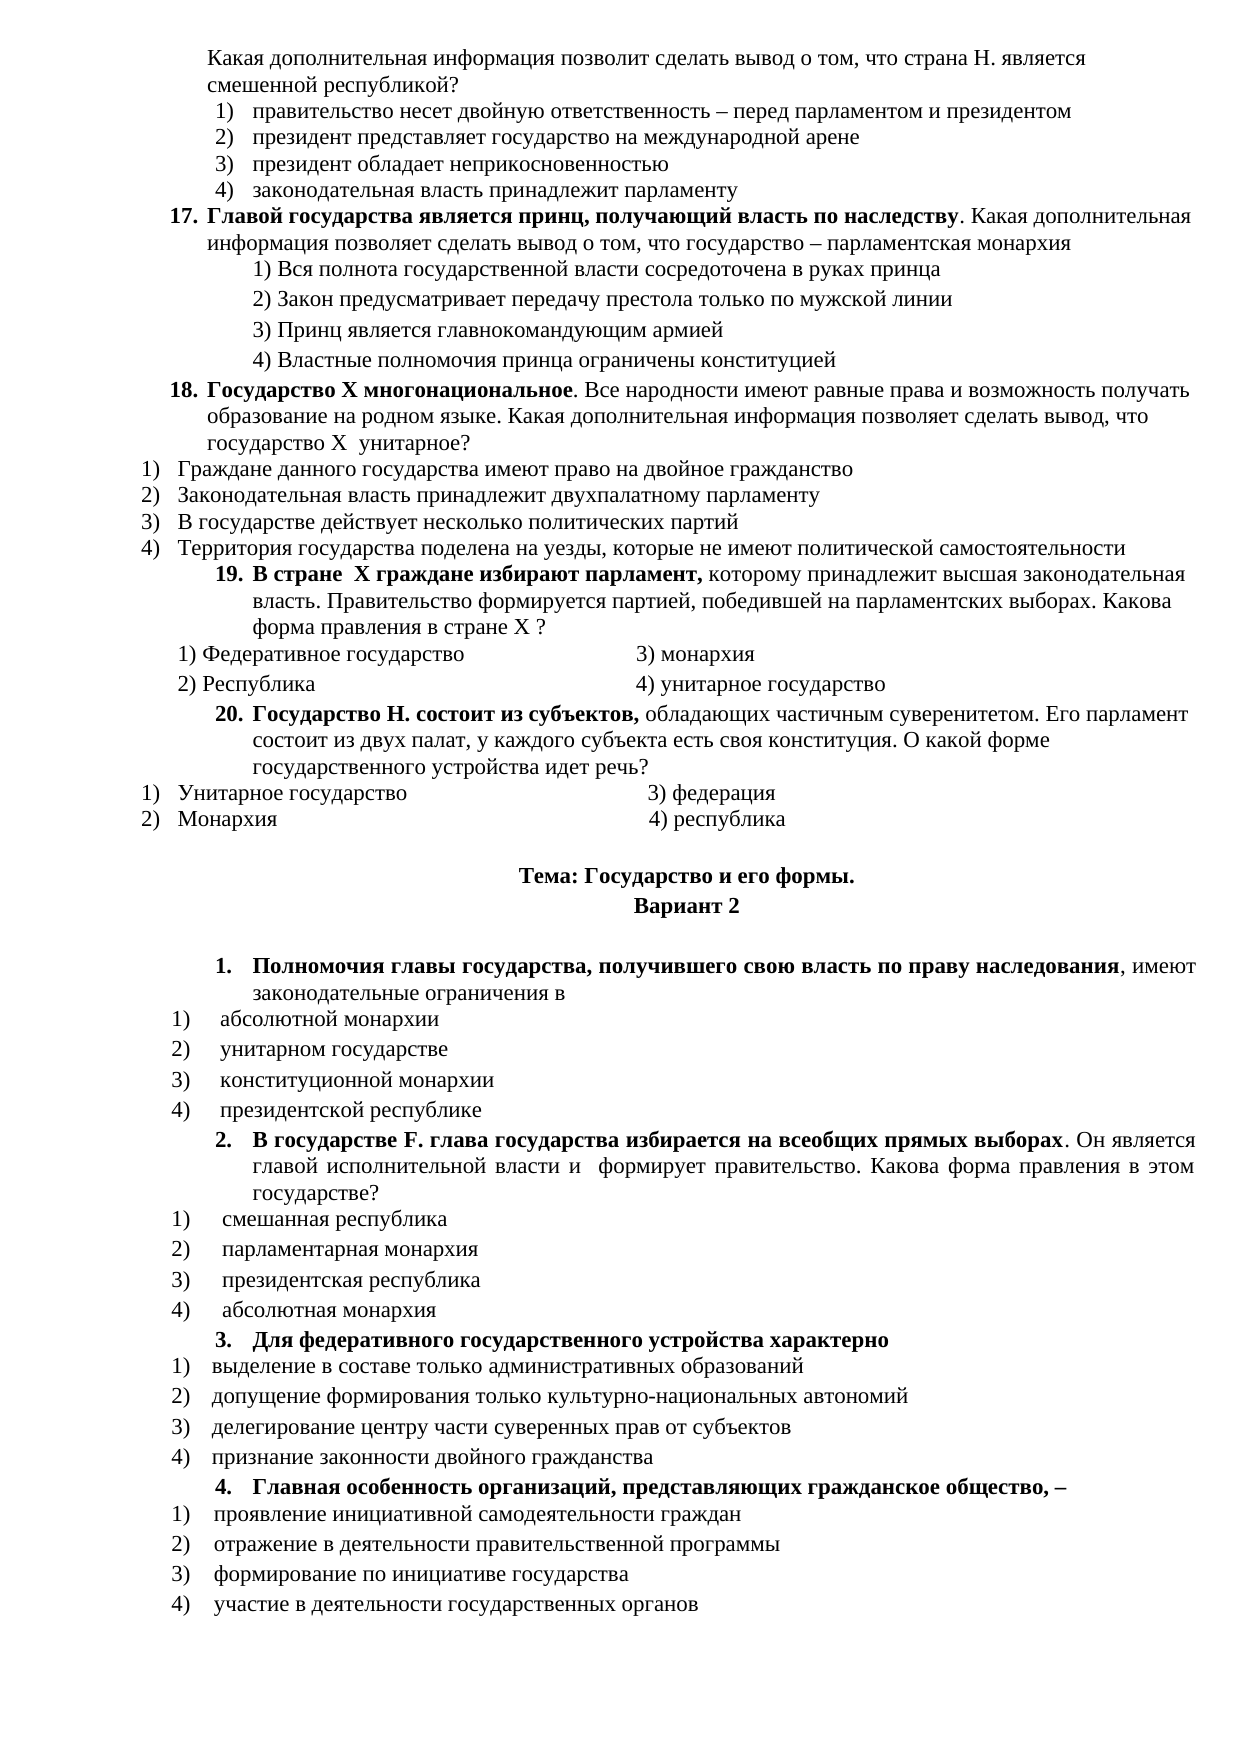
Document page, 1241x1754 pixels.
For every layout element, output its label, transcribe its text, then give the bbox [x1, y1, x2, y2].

table_cell президентская республика [216, 1266, 1133, 1296]
text 2) Республика 4) унитарное государство [177, 670, 1196, 696]
table_header выделение в составе только административных образований [206, 1353, 1115, 1383]
table_cell допущение формирования только культурно-национальных автономий [206, 1383, 1115, 1413]
text 2) Закон предусматривает передачу престола только по мужской линии [252, 285, 1196, 312]
text 3) Принц является главнокомандующим армией [252, 316, 1196, 342]
list Главная особенность организаций, представляющих гражданское общество, – [215, 1473, 1196, 1499]
list Граждане данного государства имеют право на двойное гражданство [141, 455, 1196, 481]
table_cell признание законности двойного гражданства [206, 1443, 1115, 1473]
table_header 1) [166, 1353, 206, 1383]
list президент представляет государство на международной арене [215, 123, 1196, 150]
table_cell формирование по инициативе государства [208, 1560, 1133, 1590]
list Законодательная власть принадлежит двухпалатному парламенту [141, 481, 1196, 508]
table_header смешанная республика [216, 1205, 1133, 1235]
table_cell унитарном государстве [215, 1036, 1133, 1066]
table_cell 4) [166, 1096, 215, 1126]
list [161, 44, 1196, 97]
table_header 1) [166, 1500, 208, 1530]
text 1) Федеративное государство 3) монархия [177, 639, 1196, 666]
table_cell парламентарная монархия [216, 1235, 1133, 1266]
list Унитарное государство 3) федерация [141, 779, 1196, 805]
list Для федеративного государственного устройства характерно [215, 1326, 1196, 1352]
table_header 1) [166, 1005, 215, 1036]
table_cell 4) [166, 1296, 216, 1326]
list Монархия 4) республика [141, 805, 1196, 832]
table_header проявление инициативной самодеятельности граждан [208, 1500, 1133, 1530]
table_cell 3) [166, 1413, 206, 1443]
table_cell 3) [166, 1066, 215, 1096]
table_cell 4) [166, 1590, 208, 1620]
text Тема: Государство и его формы. [177, 862, 1196, 888]
table_cell 3) [166, 1560, 208, 1590]
list Главой государства является принц, получающий власть по наследству. Какая дополнительная информация позволяет сделать вывод о том, что государство – парламентская монархия [169, 202, 1196, 255]
list Государство Н. состоит из субъектов, обладающих частичным суверенитетом. Его парламент состоит из двух палат, у каждого субъекта есть своя конституция. О какой форме государственного устройства идет речь? [215, 700, 1196, 779]
text Вариант 2 [177, 892, 1196, 918]
list президент обладает неприкосновенностью [215, 150, 1196, 176]
table_cell абсолютная монархия [216, 1296, 1133, 1326]
table_cell отражение в деятельности правительственной программы [208, 1530, 1133, 1560]
table_cell 2) [166, 1235, 216, 1266]
list В государстве действует несколько политических партий [141, 508, 1196, 534]
table_cell 2) [166, 1383, 206, 1413]
table_cell делегирование центру части суверенных прав от субъектов [206, 1413, 1115, 1443]
table_cell президентской республике [215, 1096, 1133, 1126]
table_header 1) [166, 1205, 216, 1235]
table_cell конституционной монархии [215, 1066, 1133, 1096]
list правительство несет двойную ответственность – перед парламентом и президентом [215, 97, 1196, 123]
table_cell 2) [166, 1036, 215, 1066]
list Территория государства поделена на уезды, которые не имеют политической самостоятельности [141, 534, 1196, 561]
list В стране Х граждане избирают парламент, которому принадлежит высшая законодательная власть. Правительство формируется партией, победившей на парламентских выборах. Какова форма правления в стране Х ? [215, 561, 1196, 639]
table_cell участие в деятельности государственных органов [208, 1590, 1133, 1620]
list В государстве F. глава государства избирается на всеобщих прямых выборах. Он является главой исполнительной власти и формирует правительство. Какова форма правления в этом государстве? [215, 1126, 1196, 1205]
text 1) Вся полнота государственной власти сосредоточена в руках принца [252, 255, 1196, 282]
table_cell 4) [166, 1443, 206, 1473]
list Государство X многонациональное. Все народности имеют равные права и возможность получать образование на родном языке. Какая дополнительная информация позволяет сделать вывод, что государство Х унитарное? [169, 376, 1196, 455]
text 4) Властные полномочия принца ограничены конституцией [252, 346, 1196, 372]
table_header абсолютной монархии [215, 1005, 1133, 1036]
table_cell 3) [166, 1266, 216, 1296]
list Полномочия главы государства, получившего свою власть по праву наследования, имеют законодательные ограничения в [215, 953, 1196, 1005]
list законодательная власть принадлежит парламенту [215, 176, 1196, 202]
table_cell 2) [166, 1530, 208, 1560]
